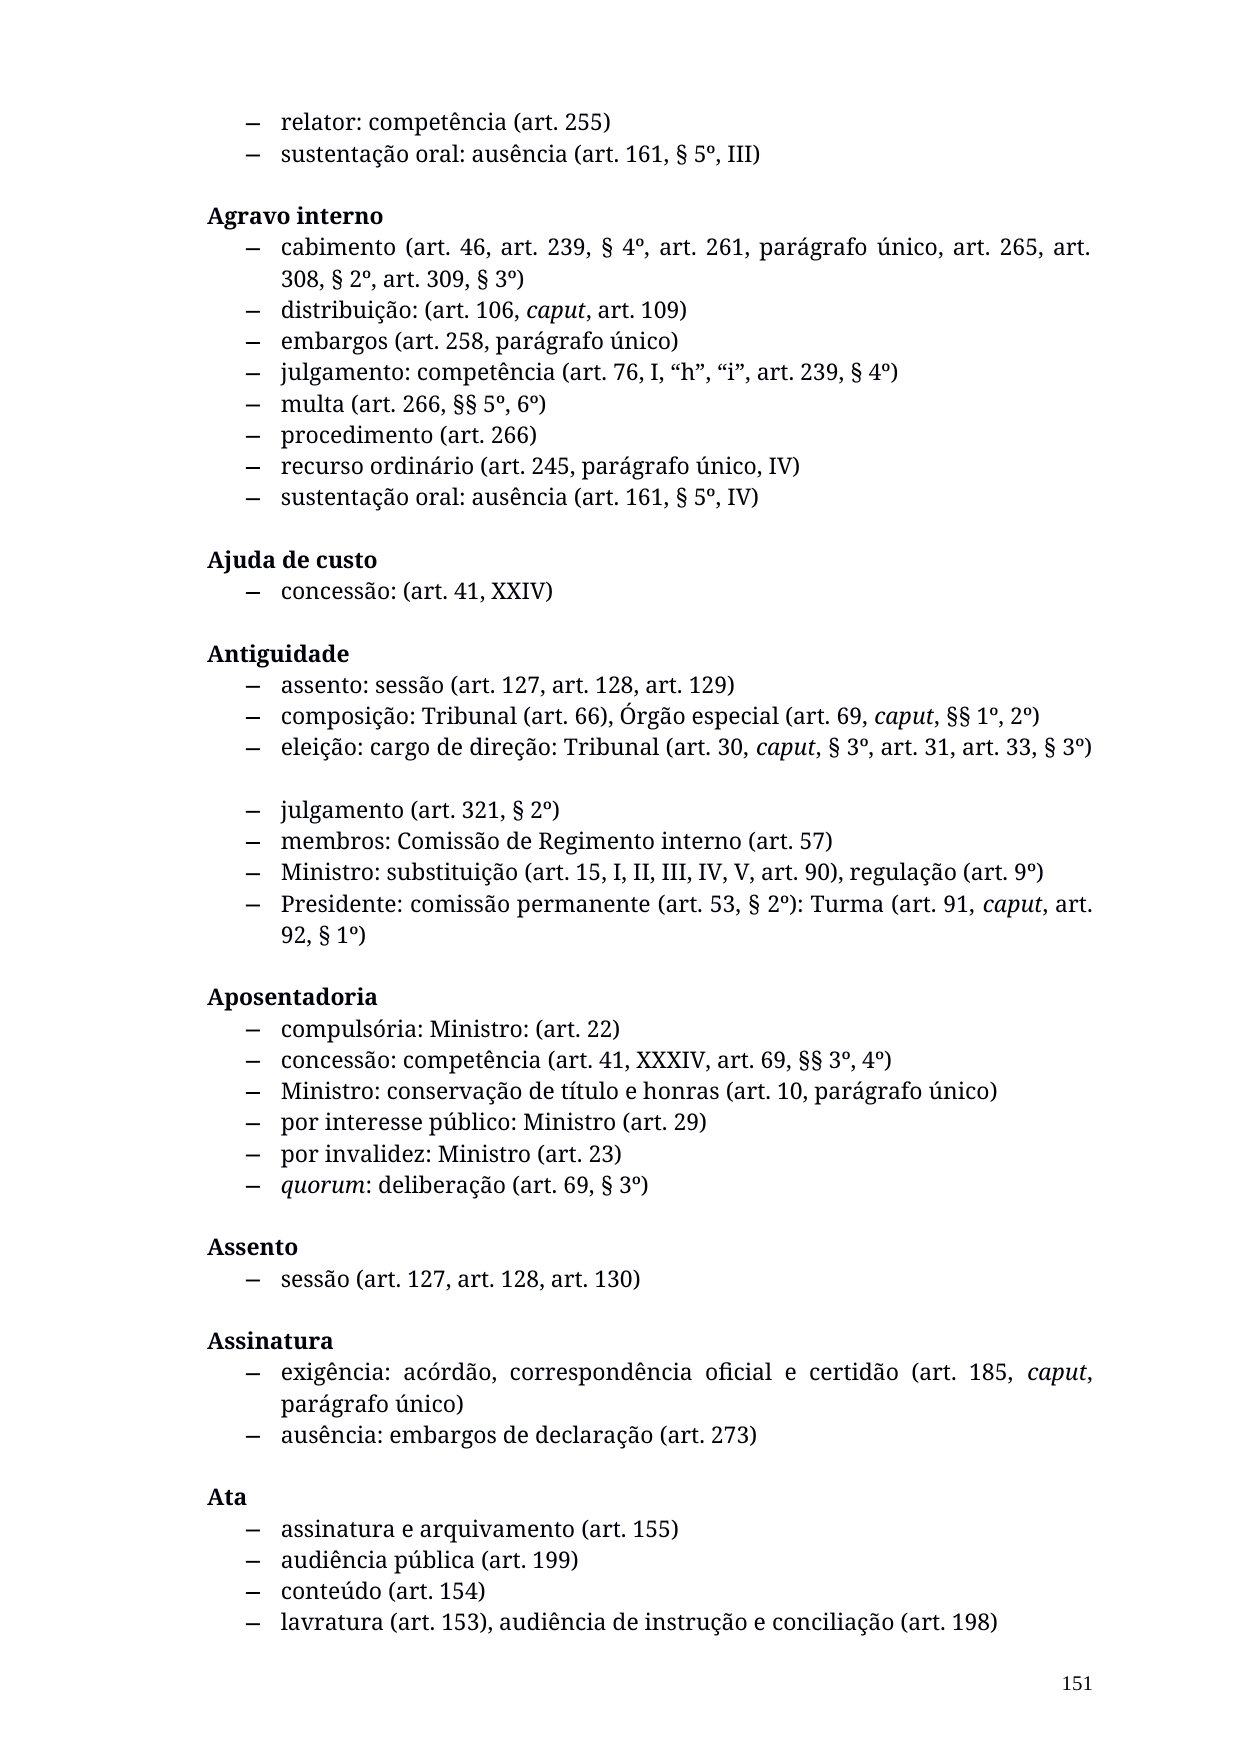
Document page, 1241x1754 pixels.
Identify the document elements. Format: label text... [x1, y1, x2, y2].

list recurso ordinário (art. 245, parágrafo único, IV) [243, 450, 1092, 481]
list procedimento (art. 266) [243, 419, 1092, 450]
list multa (art. 266, §§ 5º, 6º) [243, 388, 1092, 419]
list assinatura e arquivamento (art. 155) [243, 1513, 1092, 1544]
list conteúdo (art. 154) [243, 1575, 1092, 1606]
list Ministro: conservação de título e honras (art. 10, parágrafo único) [243, 1075, 1092, 1106]
list eleição: cargo de direção: Tribunal (art. 30, caput, § 3º, art. 31, art. 33, § 3º) [243, 731, 1092, 794]
list julgamento (art. 321, § 2º) [243, 794, 1092, 825]
list cabimento (art. 46, art. 239, § 4º, art. 261, parágrafo único, art. 265, art. 308, § 2º, art. 309, § 3º) [243, 231, 1092, 294]
text Agravo interno [148, 200, 1092, 231]
list sustentação oral: ausência (art. 161, § 5º, III) [243, 138, 1092, 169]
list compulsória: Ministro: (art. 22) [243, 1013, 1092, 1044]
list sustentação oral: ausência (art. 161, § 5º, IV) [243, 481, 1092, 513]
text Ajuda de custo [148, 544, 1092, 575]
list Presidente: comissão permanente (art. 53, § 2º): Turma (art. 91, caput, art. 92, § 1º) [243, 888, 1092, 950]
list quorum: deliberação (art. 69, § 3º) [243, 1169, 1092, 1200]
list assento: sessão (art. 127, art. 128, art. 129) [243, 669, 1092, 700]
list audiência pública (art. 199) [243, 1544, 1092, 1575]
list lavratura (art. 153), audiência de instrução e conciliação (art. 198) [243, 1606, 1092, 1638]
list Ministro: substituição (art. 15, I, II, III, IV, V, art. 90), regulação (art. 9º) [243, 856, 1092, 888]
text Aposentadoria [148, 981, 1092, 1013]
list relator: competência (art. 255) [243, 106, 1092, 138]
list composição: Tribunal (art. 66), Órgão especial (art. 69, caput, §§ 1º, 2º) [243, 700, 1092, 731]
text Ata [148, 1481, 1092, 1513]
list concessão: (art. 41, XXIV) [243, 575, 1092, 606]
text Antiguidade [148, 638, 1092, 669]
list exigência: acórdão, correspondência oficial e certidão (art. 185, caput, parágrafo único) [243, 1356, 1092, 1419]
text Assento [148, 1231, 1092, 1263]
list por interesse público: Ministro (art. 29) [243, 1106, 1092, 1138]
list embargos (art. 258, parágrafo único) [243, 325, 1092, 356]
list membros: Comissão de Regimento interno (art. 57) [243, 825, 1092, 856]
list sessão (art. 127, art. 128, art. 130) [243, 1263, 1092, 1294]
list distribuição: (art. 106, caput, art. 109) [243, 294, 1092, 325]
list por invalidez: Ministro (art. 23) [243, 1138, 1092, 1169]
list ausência: embargos de declaração (art. 273) [243, 1419, 1092, 1450]
text Assinatura [148, 1325, 1092, 1356]
list julgamento: competência (art. 76, I, “h”, “i”, art. 239, § 4º) [243, 356, 1092, 388]
list concessão: competência (art. 41, XXXIV, art. 69, §§ 3º, 4º) [243, 1044, 1092, 1075]
